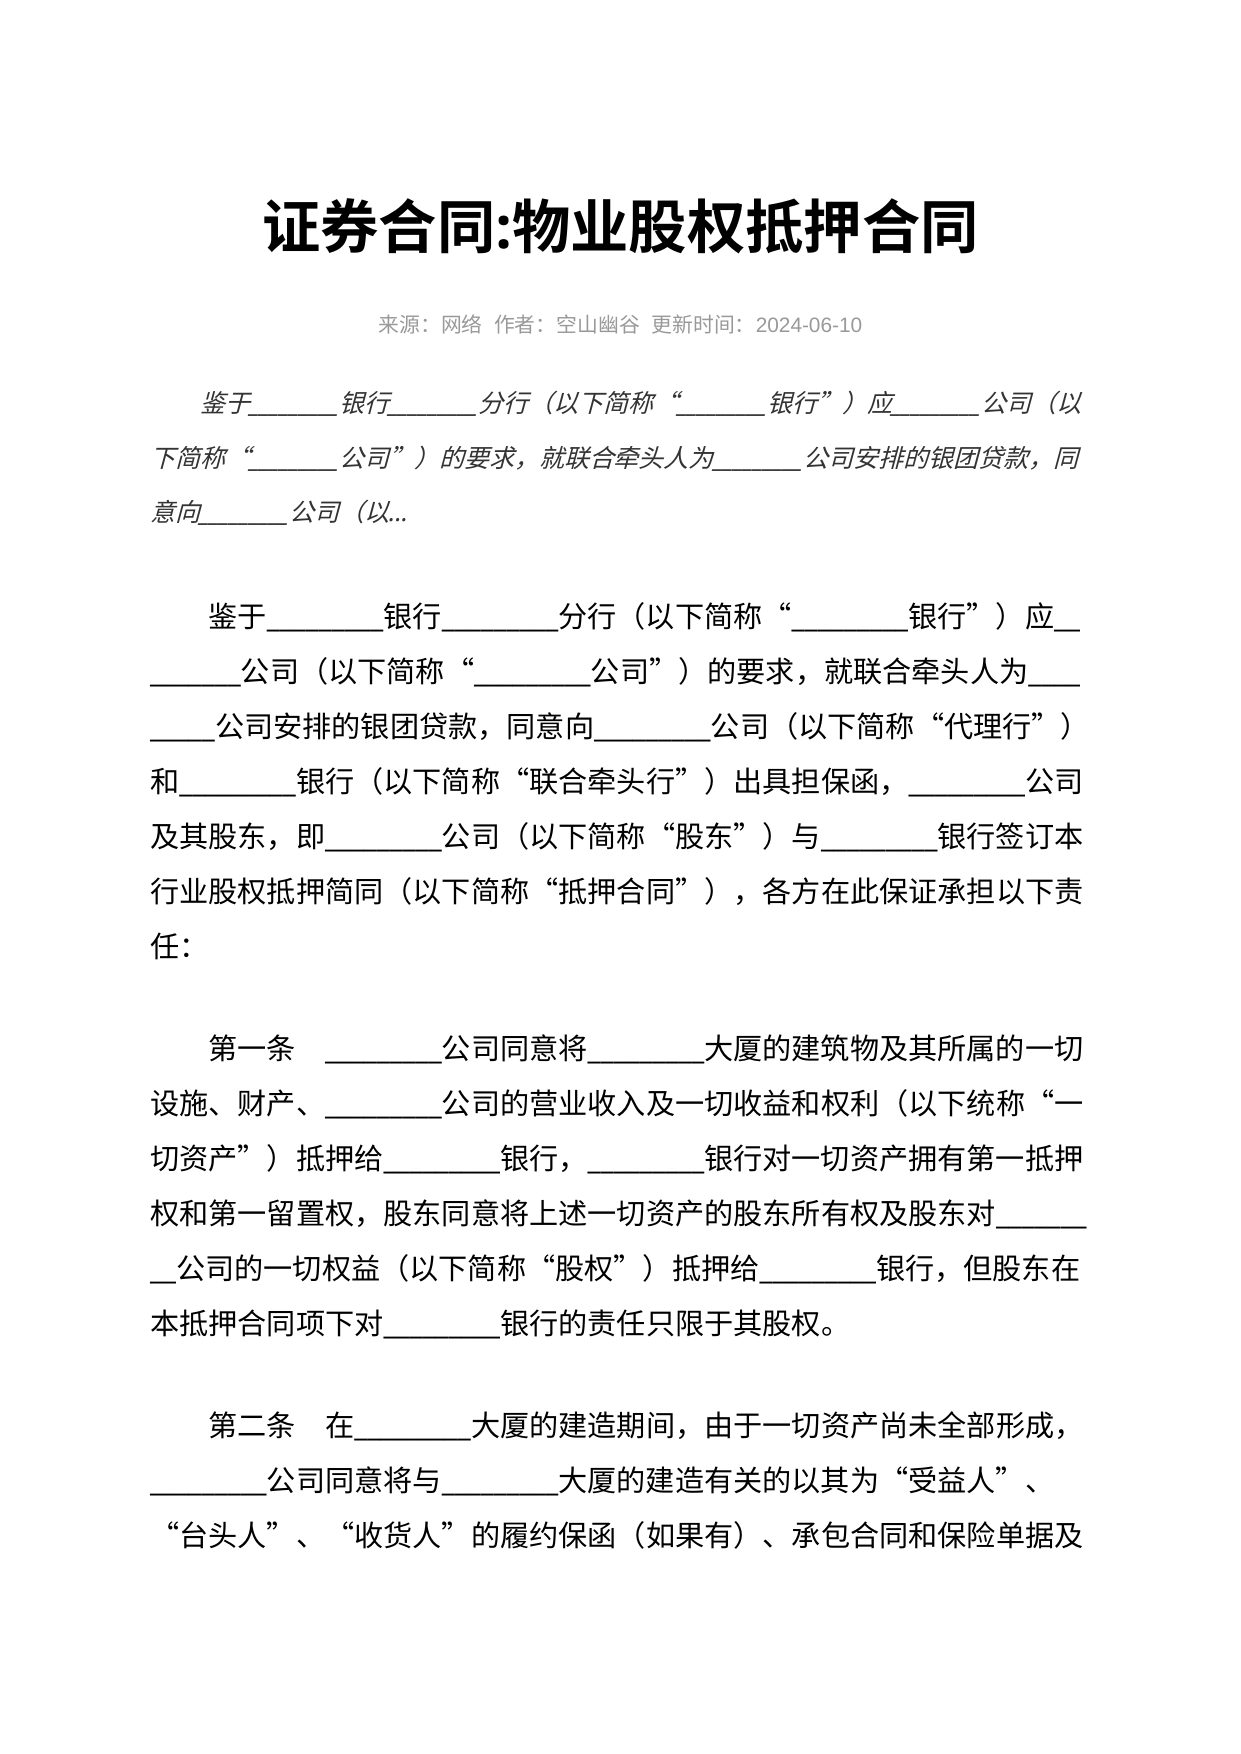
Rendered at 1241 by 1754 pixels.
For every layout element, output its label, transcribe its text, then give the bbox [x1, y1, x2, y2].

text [150, 1402, 1090, 1555]
subtitle 证券合同:物业股权抵押合同 [150, 181, 1090, 266]
text 第一条 _________公司同意将_________大厦的建筑物及其所属的一切设施、财产、_________公司的营业收入及一切收益和权利（以下统称“一切资产”）抵押给_________银行，_________银行对一切资产拥有第一抵押权和第一留置权，股东同意将上述一切资产的股东所有权及股东对_________公司的一切权益（以下简称“股权”）抵押给_________银行，但股东在本抵押合同项下对_________银行的责任只限于其股权。 [150, 1025, 1090, 1343]
text 来源：网络 作者：空山幽谷 更新时间：2024-06-10 [150, 313, 1090, 337]
text 鉴于_________银行_________分行（以下简称“_________银行”）应_________公司（以下简称“_________公司”）的要求，就联合牵头人为_________公司安排的银团贷款，同意向_________公司（以... [150, 384, 1090, 529]
text 鉴于_________银行_________分行（以下简称“_________银行”）应_________公司（以下简称“_________公司”）的要求，就联合牵头人为_________公司安排的银团贷款，同意向_________公司（以下简称“代理行”）和_________银行（以下简称“联合牵头行”）出具担保函，_________公司及其股东，即_________公司（以下简称“股东”）与_________银行签订本行业股权抵押简同（以下简称“抵押合同”），各方在此保证承担以下责任： [150, 594, 1090, 966]
